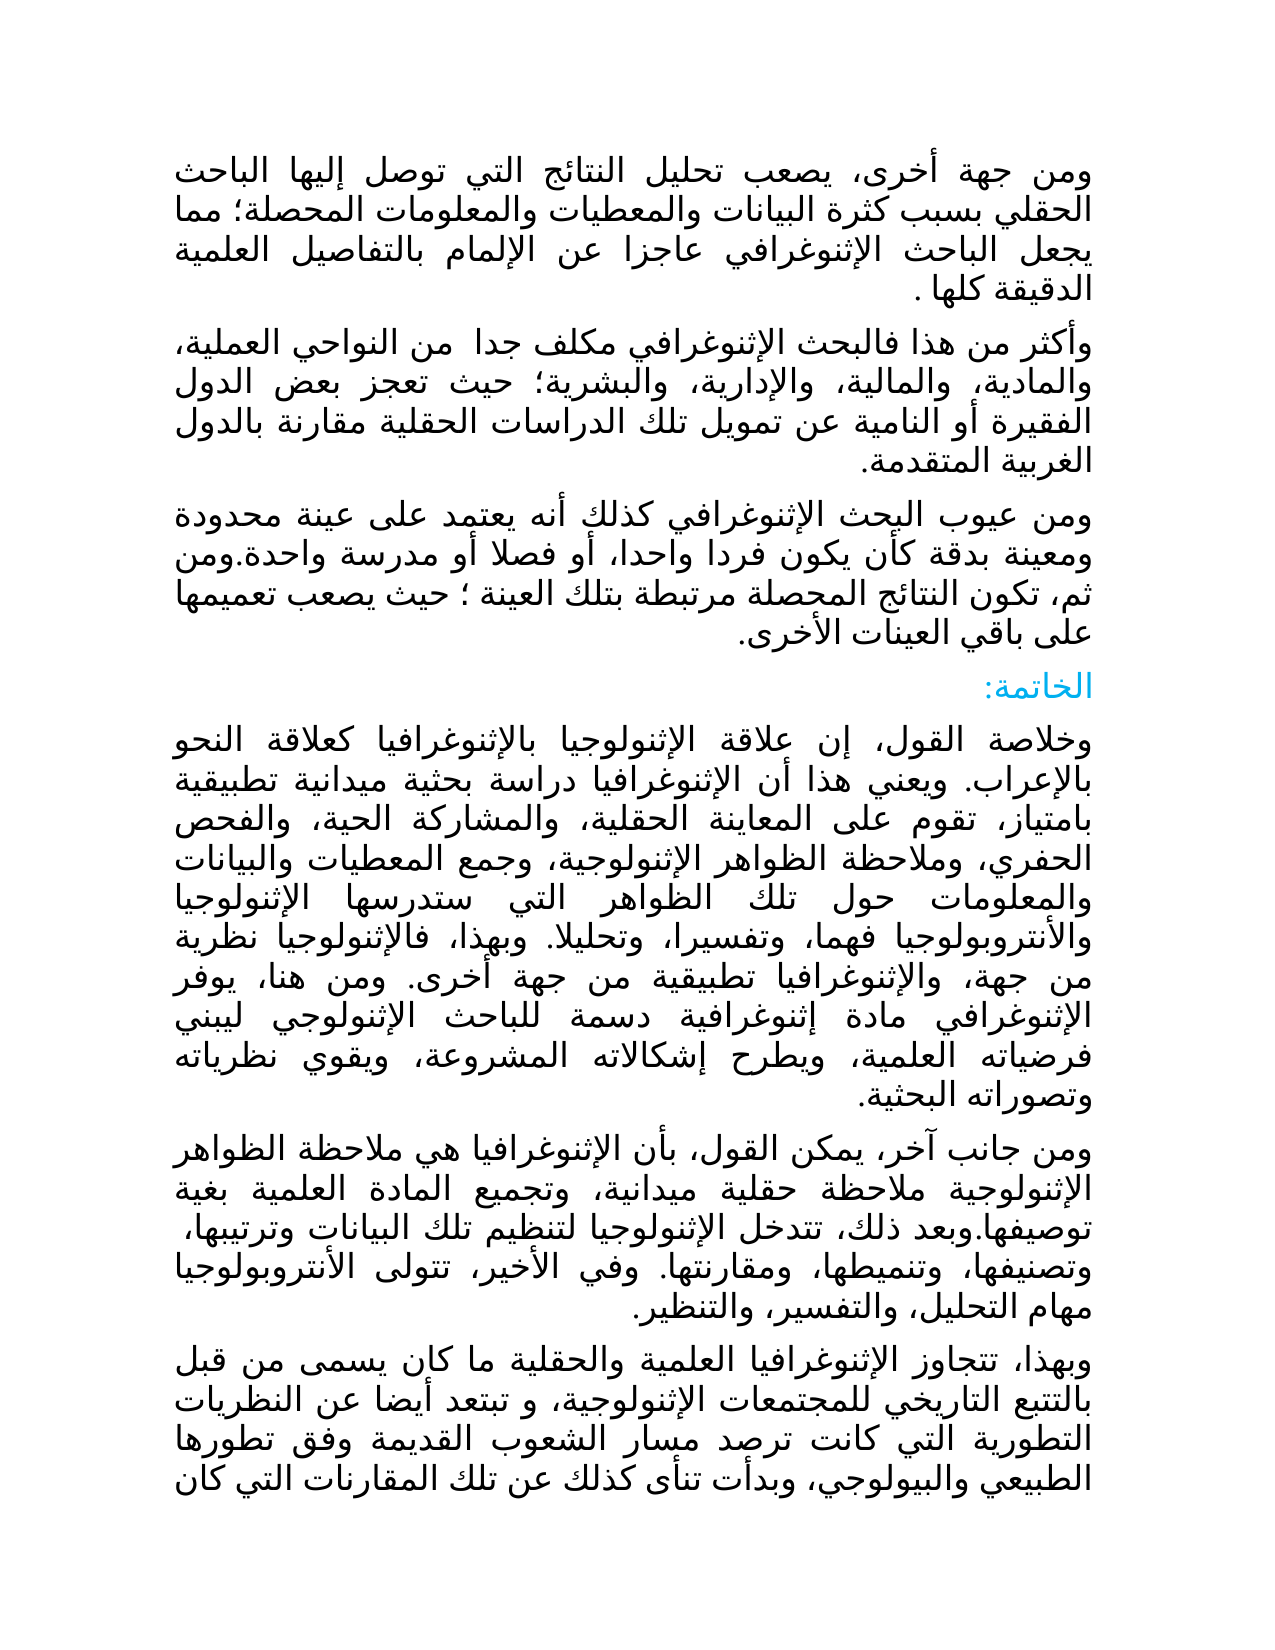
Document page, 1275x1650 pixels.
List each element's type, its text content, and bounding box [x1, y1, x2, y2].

text ومن عيوب البحث الإثنوغرافي كذلك أنه يعتمد على عينة محدودة ومعينة بدقة كأن يكون فردا واحدا، أو فصلا أو مدرسة واحدة.ومن ثم، تكون النتائج المحصلة مرتبطة بتلك العينة ؛ حيث يصعب تعميمها على باقي العينات الأخرى. [173, 494, 1094, 652]
text الخاتمة: [173, 666, 1094, 705]
text وأكثر من هذا فالبحث الإثنوغرافي مكلف جدا من النواحي العملية، والمادية، والمالية، والإدارية، والبشرية؛ حيث تعجز بعض الدول الفقيرة أو النامية عن تمويل تلك الدراسات الحقلية مقارنة بالدول الغربية المتقدمة. [173, 322, 1094, 480]
text ومن جانب آخر، يمكن القول، بأن الإثنوغرافيا هي ملاحظة الظواهر الإثنولوجية ملاحظة حقلية ميدانية، وتجميع المادة العلمية بغية توصيفها.وبعد ذلك، تتدخل الإثنولوجيا لتنظيم تلك البيانات وترتيبها، وتصنيفها، وتنميطها، ومقارنتها. وفي الأخير، تتولى الأنتروبولوجيا مهام التحليل، والتفسير، والتنظير. [173, 1128, 1094, 1326]
text وخلاصة القول، إن علاقة الإثنولوجيا بالإثنوغرافيا كعلاقة النحو بالإعراب. ويعني هذا أن الإثنوغرافيا دراسة بحثية ميدانية تطبيقية بامتياز، تقوم على المعاينة الحقلية، والمشاركة الحية، والفحص الحفري، وملاحظة الظواهر الإثنولوجية، وجمع المعطيات والبيانات والمعلومات حول تلك الظواهر التي ستدرسها الإثنولوجيا والأنتروبولوجيا فهما، وتفسيرا، وتحليلا. وبهذا، فالإثنولوجيا نظرية من جهة، والإثنوغرافيا تطبيقية من جهة أخرى. ومن هنا، يوفر الإثنوغرافي مادة إثنوغرافية دسمة للباحث الإثنولوجي ليبني فرضياته العلمية، ويطرح إشكالاته المشروعة، ويقوي نظرياته وتصوراته البحثية. [173, 719, 1094, 1114]
text ومن جهة أخرى، يصعب تحليل النتائج التي توصل إليها الباحث الحقلي بسبب كثرة البيانات والمعطيات والمعلومات المحصلة؛ مما يجعل الباحث الإثنوغرافي عاجزا عن الإلمام بالتفاصيل العلمية الدقيقة كلها . [173, 150, 1094, 308]
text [173, 1340, 1094, 1498]
